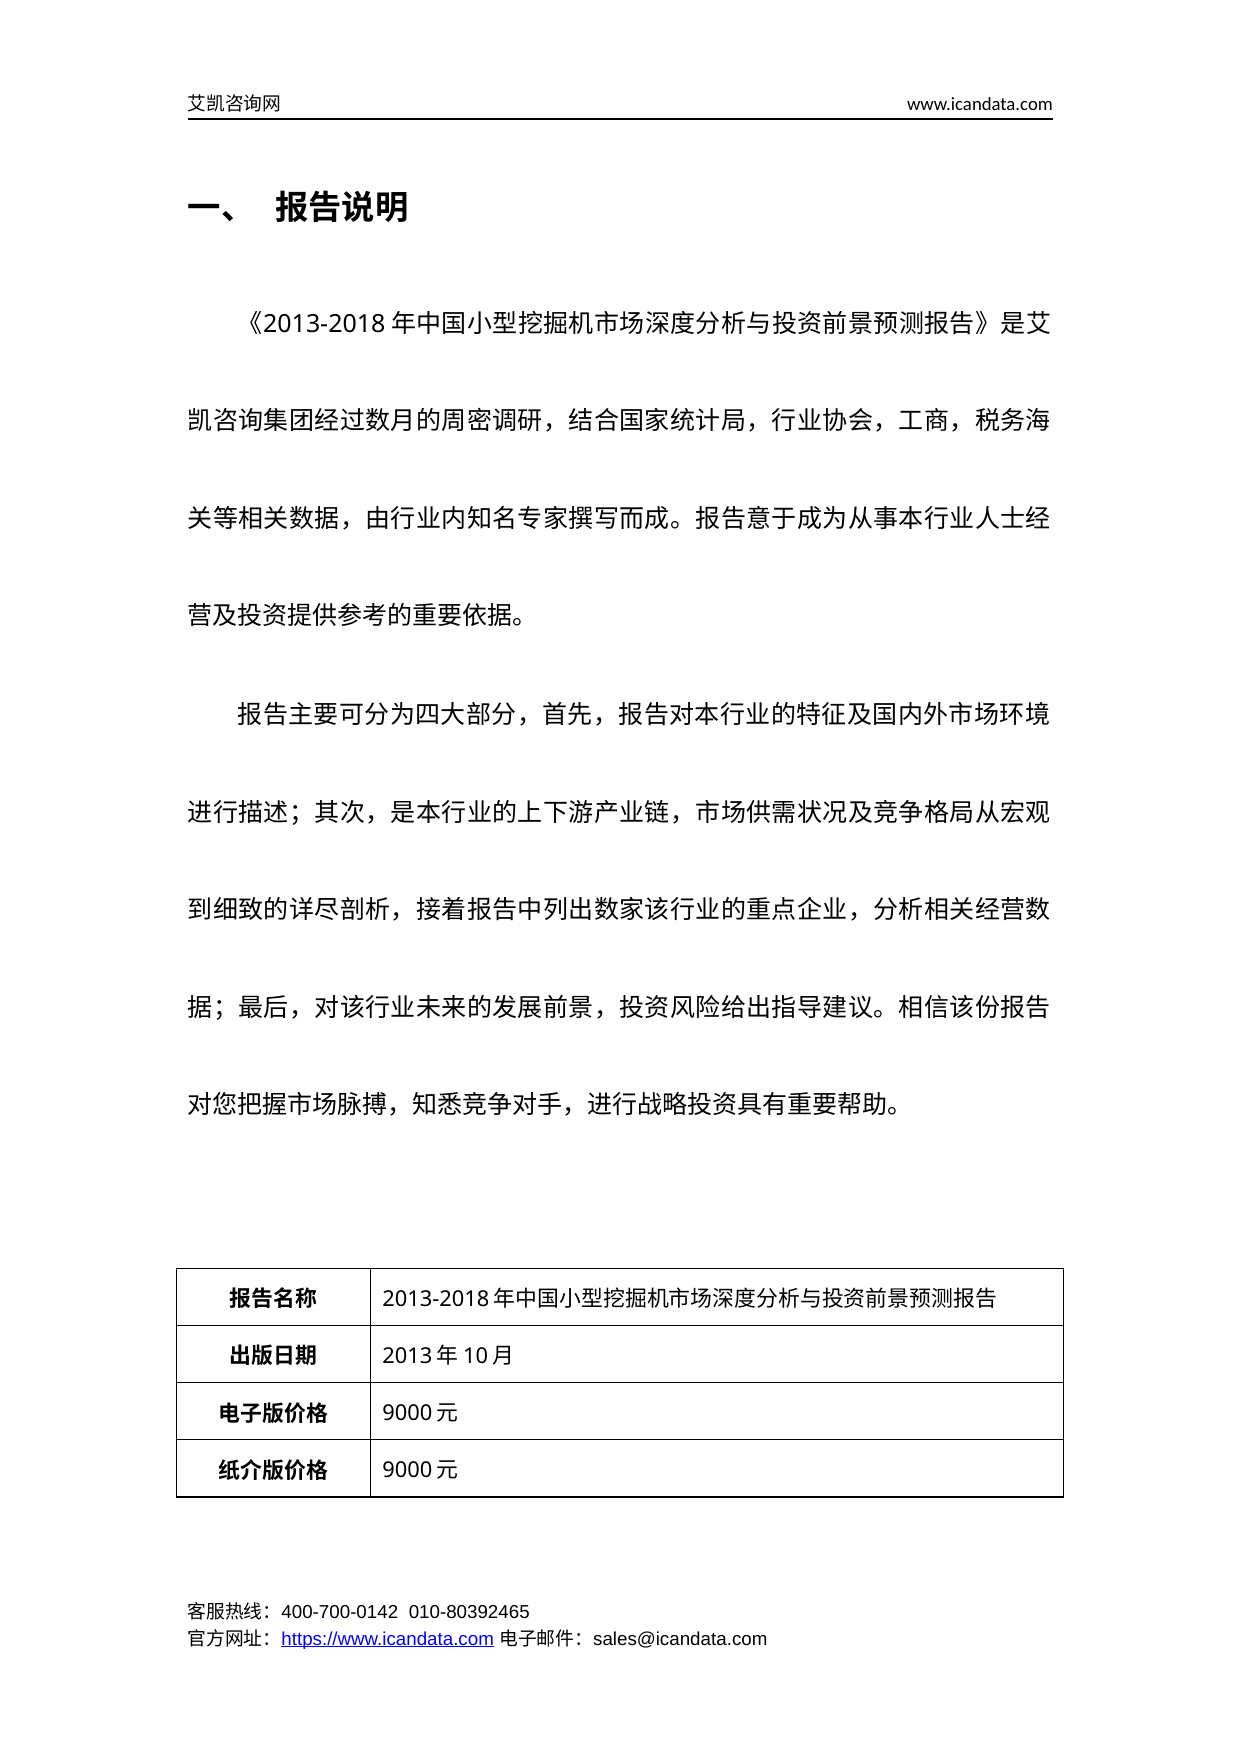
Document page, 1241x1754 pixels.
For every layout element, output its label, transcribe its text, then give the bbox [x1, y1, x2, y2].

table_header 报告名称 [177, 1269, 370, 1325]
table_cell 纸介版价格 [177, 1440, 370, 1496]
table_cell 2013年10月 [371, 1326, 1063, 1382]
table_cell 电子版价格 [177, 1383, 370, 1439]
text 报告主要可分为四大部分，首先，报告对本行业的特征及国内外市场环境进行描述；其次，是本行业的上下游产业链，市场供需状况及竞争格局从宏观到细致的详尽剖析，接着报告中列出数家该行业的重点企业，分析相关经营数据；最后，对该行业未来的发展前景，投资风险给出指导建议。相信该份报告对您把握市场脉搏，知悉竞争对手，进行战略投资具有重要帮助。 [187, 681, 1053, 1136]
table_cell 9000元 [371, 1383, 1063, 1439]
text 《2013-2018年中国小型挖掘机市场深度分析与投资前景预测报告》是艾凯咨询集团经过数月的周密调研，结合国家统计局，行业协会，工商，税务海关等相关数据，由行业内知名专家撰写而成。报告意于成为从事本行业人士经营及投资提供参考的重要依据。 [187, 289, 1053, 646]
table_cell 出版日期 [177, 1326, 370, 1382]
table_header 2013-2018年中国小型挖掘机市场深度分析与投资前景预测报告 [371, 1269, 1063, 1325]
table_cell 9000元 [371, 1440, 1063, 1496]
subtitle 报告说明 [187, 172, 1053, 237]
